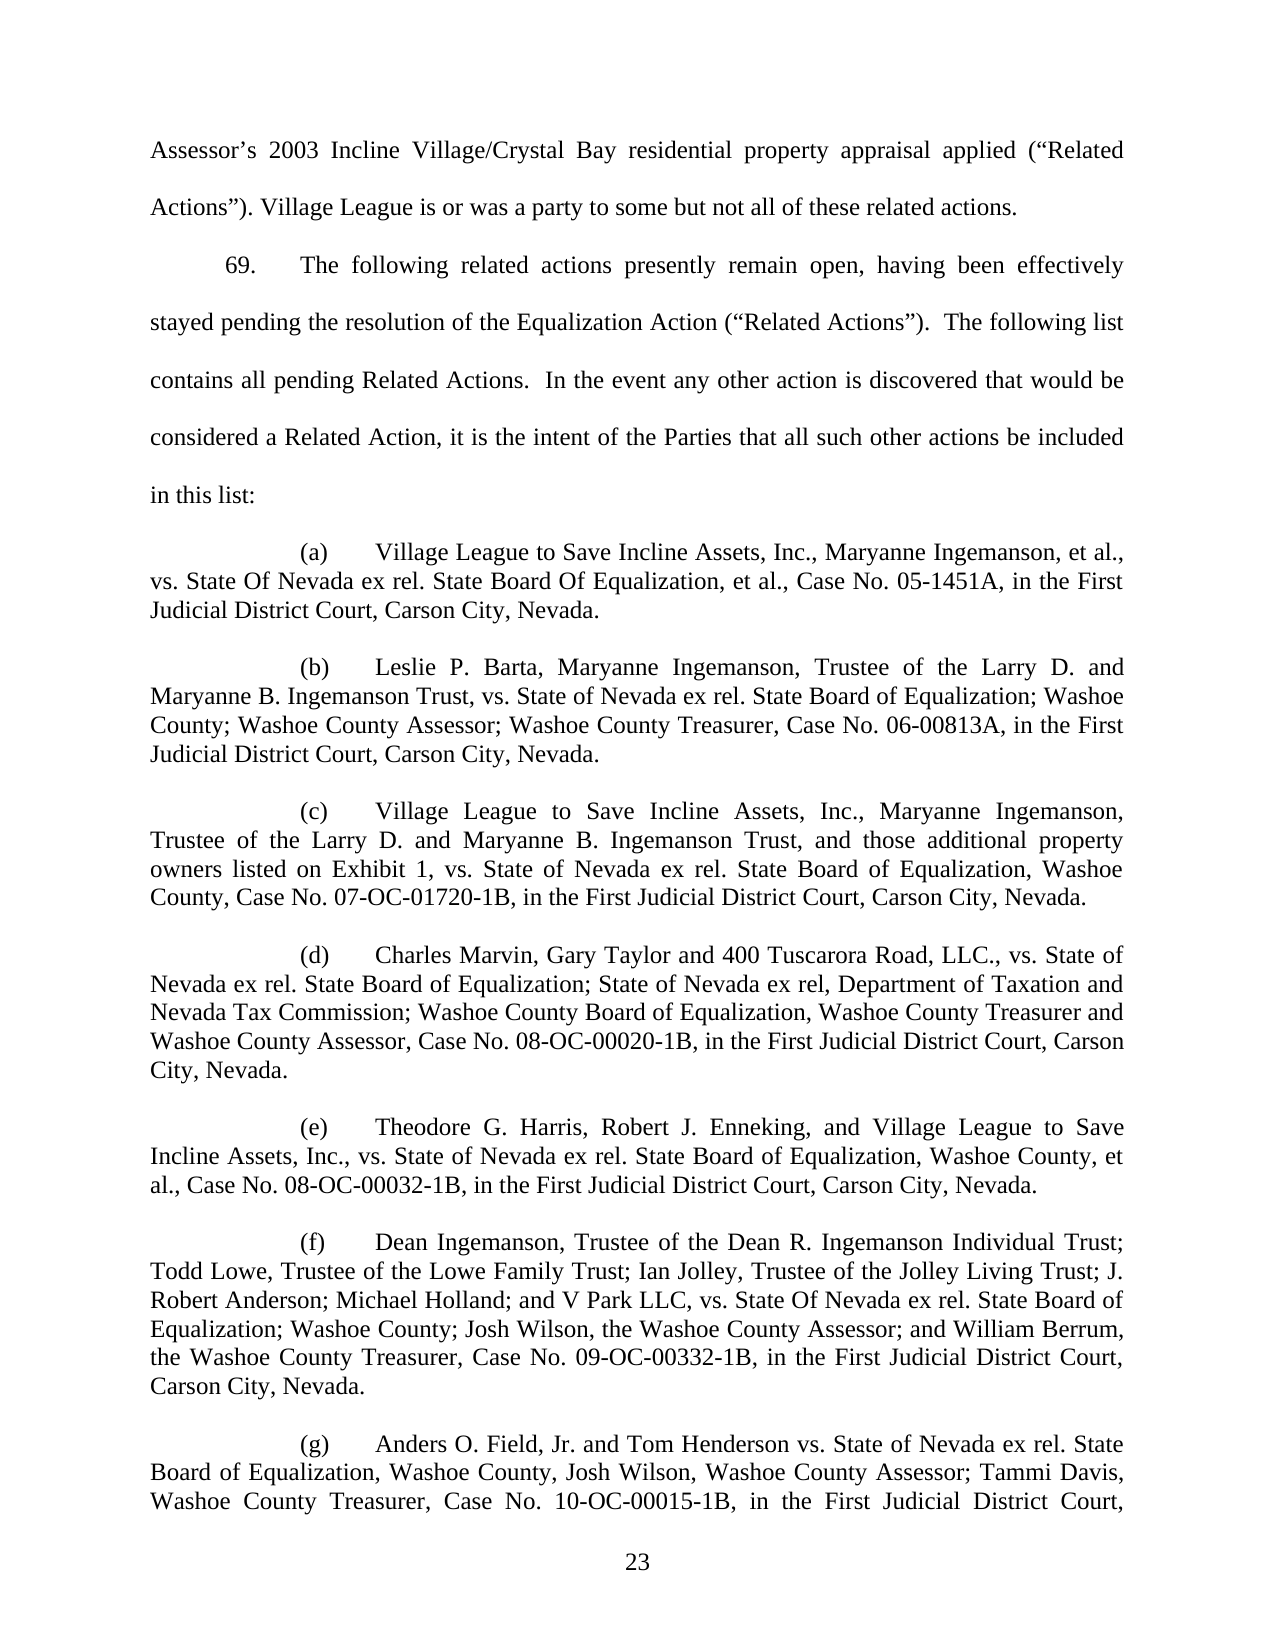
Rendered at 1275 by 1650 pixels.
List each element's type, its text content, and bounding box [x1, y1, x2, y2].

text (b) Leslie P. Barta, Maryanne Ingemanson, Trustee of the Larry D. and Maryanne B. Ingemanson Trust, vs. State of Nevada ex rel. State Board of Equalization; Washoe County; Washoe County Assessor; Washoe County Treasurer, Case No. 06-00813A, in the First Judicial District Court, Carson City, Nevada. [150, 652, 1125, 767]
text (a) Village League to Save Incline Assets, Inc., Maryanne Ingemanson, et al., vs. State Of Nevada ex rel. State Board Of Equalization, et al., Case No. 05-1451A, in the First Judicial District Court, Carson City, Nevada. [150, 537, 1125, 624]
text (e) Theodore G. Harris, Robert J. Enneking, and Village League to Save Incline Assets, Inc., vs. State of Nevada ex rel. State Board of Equalization, Washoe County, et al., Case No. 08-OC-00032-1B, in the First Judicial District Court, Carson City, Nevada. [150, 1112, 1125, 1199]
text 69. The following related actions presently remain open, having been effectively stayed pending the resolution of the Equalization Action (“Related Actions”). The following list contains all pending Related Actions. In the event any other action is discovered that would be considered a Related Action, it is the intent of the Parties that all such other actions be included in this list: [150, 250, 1125, 509]
text (f) Dean Ingemanson, Trustee of the Dean R. Ingemanson Individual Trust; Todd Lowe, Trustee of the Lowe Family Trust; Ian Jolley, Trustee of the Jolley Living Trust; J. Robert Anderson; Michael Holland; and V Park LLC, vs. State Of Nevada ex rel. State Board of Equalization; Washoe County; Josh Wilson, the Washoe County Assessor; and William Berrum, the Washoe County Treasurer, Case No. 09-OC-00332-1B, in the First Judicial District Court, Carson City, Nevada. [150, 1227, 1125, 1400]
text (d) Charles Marvin, Gary Taylor and 400 Tuscarora Road, LLC., vs. State of Nevada ex rel. State Board of Equalization; State of Nevada ex rel, Department of Taxation and Nevada Tax Commission; Washoe County Board of Equalization, Washoe County Treasurer and Washoe County Assessor, Case No. 08-OC-00020-1B, in the First Judicial District Court, Carson City, Nevada. [150, 940, 1125, 1084]
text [150, 1429, 1125, 1515]
text (c) Village League to Save Incline Assets, Inc., Maryanne Ingemanson, Trustee of the Larry D. and Maryanne B. Ingemanson Trust, and those additional property owners listed on Exhibit 1, vs. State of Nevada ex rel. State Board of Equalization, Washoe County, Case No. 07-OC-01720-1B, in the First Judicial District Court, Carson City, Nevada. [150, 796, 1125, 911]
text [150, 135, 1125, 221]
